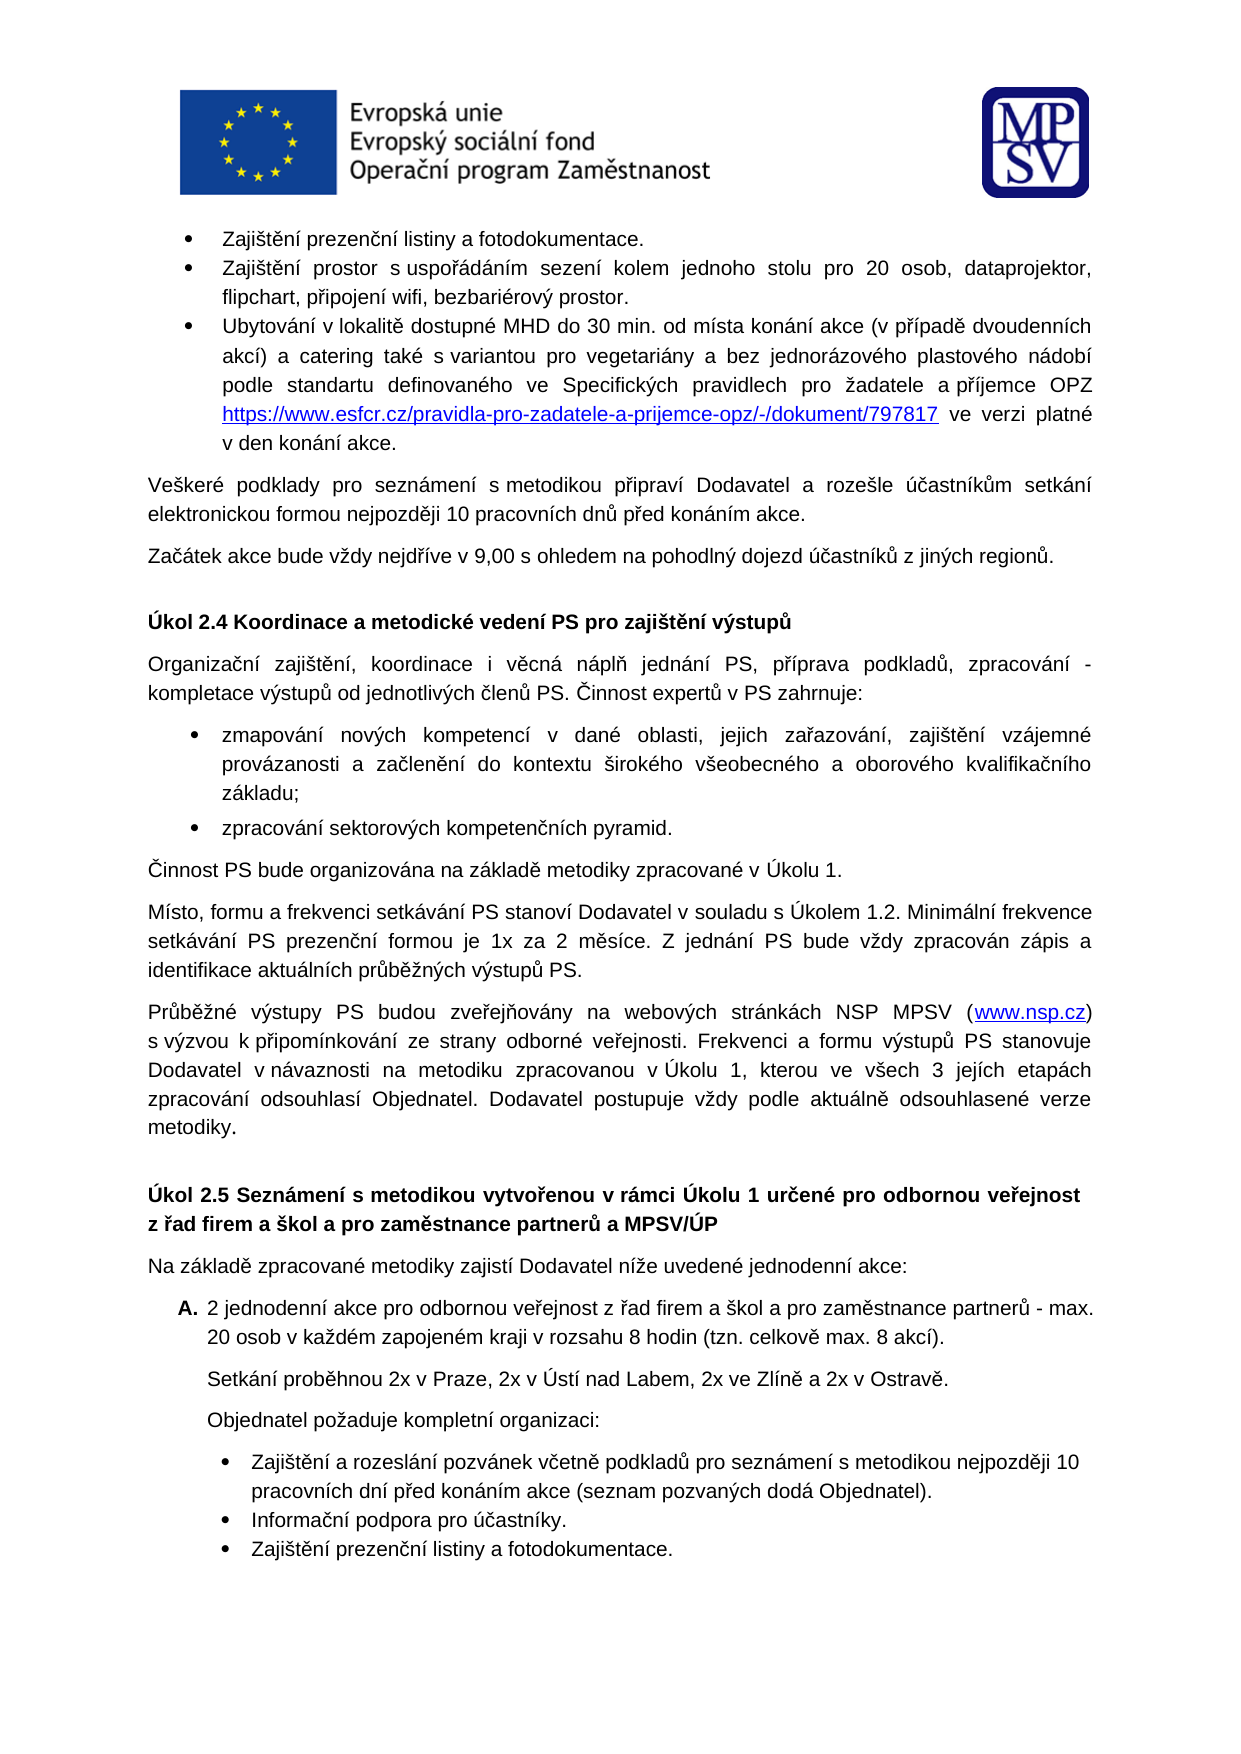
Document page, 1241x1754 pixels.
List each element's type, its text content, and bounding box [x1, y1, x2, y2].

text Místo, formu a frekvenci setkávání PS stanoví Dodavatel v souladu s Úkolem 1.2. Minimální frekvence setkávání PS prezenční formou je 1x za 2 měsíce. Z jednání PS bude vždy zpracován zápis a identifikace aktuálních průběžných výstupů PS. [148, 894, 1092, 982]
list zpracování sektorových kompetenčních pyramid. [191, 811, 1092, 840]
text Úkol 2.4 Koordinace a metodické vedení PS pro zajištění výstupů [148, 605, 1092, 634]
list Zajištění prezenční listiny a fotodokumentace. [185, 222, 1092, 251]
list Zajištění prostor s uspořádáním sezení kolem jednoho stolu pro 20 osob, dataprojektor, flipchart, připojení wifi, bezbariérový prostor. [185, 251, 1092, 309]
text Úkol 2.5 Seznámení s metodikou vytvořenou v rámci Úkolu 1 určené pro odbornou veřejnost z řad firem a škol a pro zaměstnance partnerů a MPSV/ÚP [148, 1178, 1081, 1236]
list 2 jednodenní akce pro odbornou veřejnost z řad firem a škol a pro zaměstnance partnerů - max. 20 osob v každém zapojeném kraji v rozsahu 8 hodin (tzn. celkově max. 8 akcí). [177, 1290, 1095, 1349]
list Ubytování v lokalitě dostupné MHD do 30 min. od místa konání akce (v případě dvoudenních akcí) a catering také s variantou pro vegetariány a bez jednorázového plastového nádobí podle standartu definovaného ve Specifických pravidlech pro žadatele a příjemce OPZ https://www.esfcr.cz/pravidla-pro-zadatele-a-prijemce-opz/-/dokument/797817 ve verzi platné v den konání akce. [185, 309, 1092, 455]
text Organizační zajištění, koordinace i věcná náplň jednání PS, příprava podkladů, zpracování - kompletace výstupů od jednotlivých členů PS. Činnost expertů v PS zahrnuje: [148, 647, 1092, 705]
list Zajištění a rozeslání pozvánek včetně podkladů pro seznámení s metodikou nejpozději 10 pracovních dní před konáním akce (seznam pozvaných dodá Objednatel). [222, 1444, 1095, 1503]
list Informační podpora pro účastníky. [222, 1503, 1095, 1532]
text Činnost PS bude organizována na základě metodiky zpracované v Úkolu 1. [148, 853, 1092, 882]
picture [177, 87, 711, 198]
text Setkání proběhnou 2x v Praze, 2x v Ústí nad Labem, 2x ve Zlíně a 2x v Ostravě. [148, 1361, 1095, 1390]
list zmapování nových kompetencí v dané oblasti, jejich zařazování, zajištění vzájemné provázanosti a začlenění do kontextu širokého všeobecného a oborového kvalifikačního základu; [191, 717, 1092, 805]
text Na základě zpracované metodiky zajistí Dodavatel níže uvedené jednodenní akce: [148, 1249, 1081, 1278]
text Začátek akce bude vždy nejdříve v 9,00 s ohledem na pohodlný dojezd účastníků z jiných regionů. [148, 538, 1092, 567]
text Veškeré podklady pro seznámení s metodikou připraví Dodavatel a rozešle účastníkům setkání elektronickou formou nejpozději 10 pracovních dnů před konáním akce. [148, 467, 1092, 526]
text Průběžné výstupy PS budou zveřejňovány na webových stránkách NSP MPSV (www.nsp.cz) s výzvou k připomínkování ze strany odborné veřejnosti. Frekvenci a formu výstupů PS stanovuje Dodavatel v návaznosti na metodiku zpracovanou v Úkolu 1, kterou ve všech 3 jejích etapách zpracování odsouhlasí Objednatel. Dodavatel postupuje vždy podle aktuálně odsouhlasené verze metodiky. [148, 994, 1092, 1140]
picture [982, 87, 1089, 198]
list Zajištění prezenční listiny a fotodokumentace. [222, 1532, 1095, 1561]
text Objednatel požaduje kompletní organizaci: [207, 1403, 1095, 1432]
